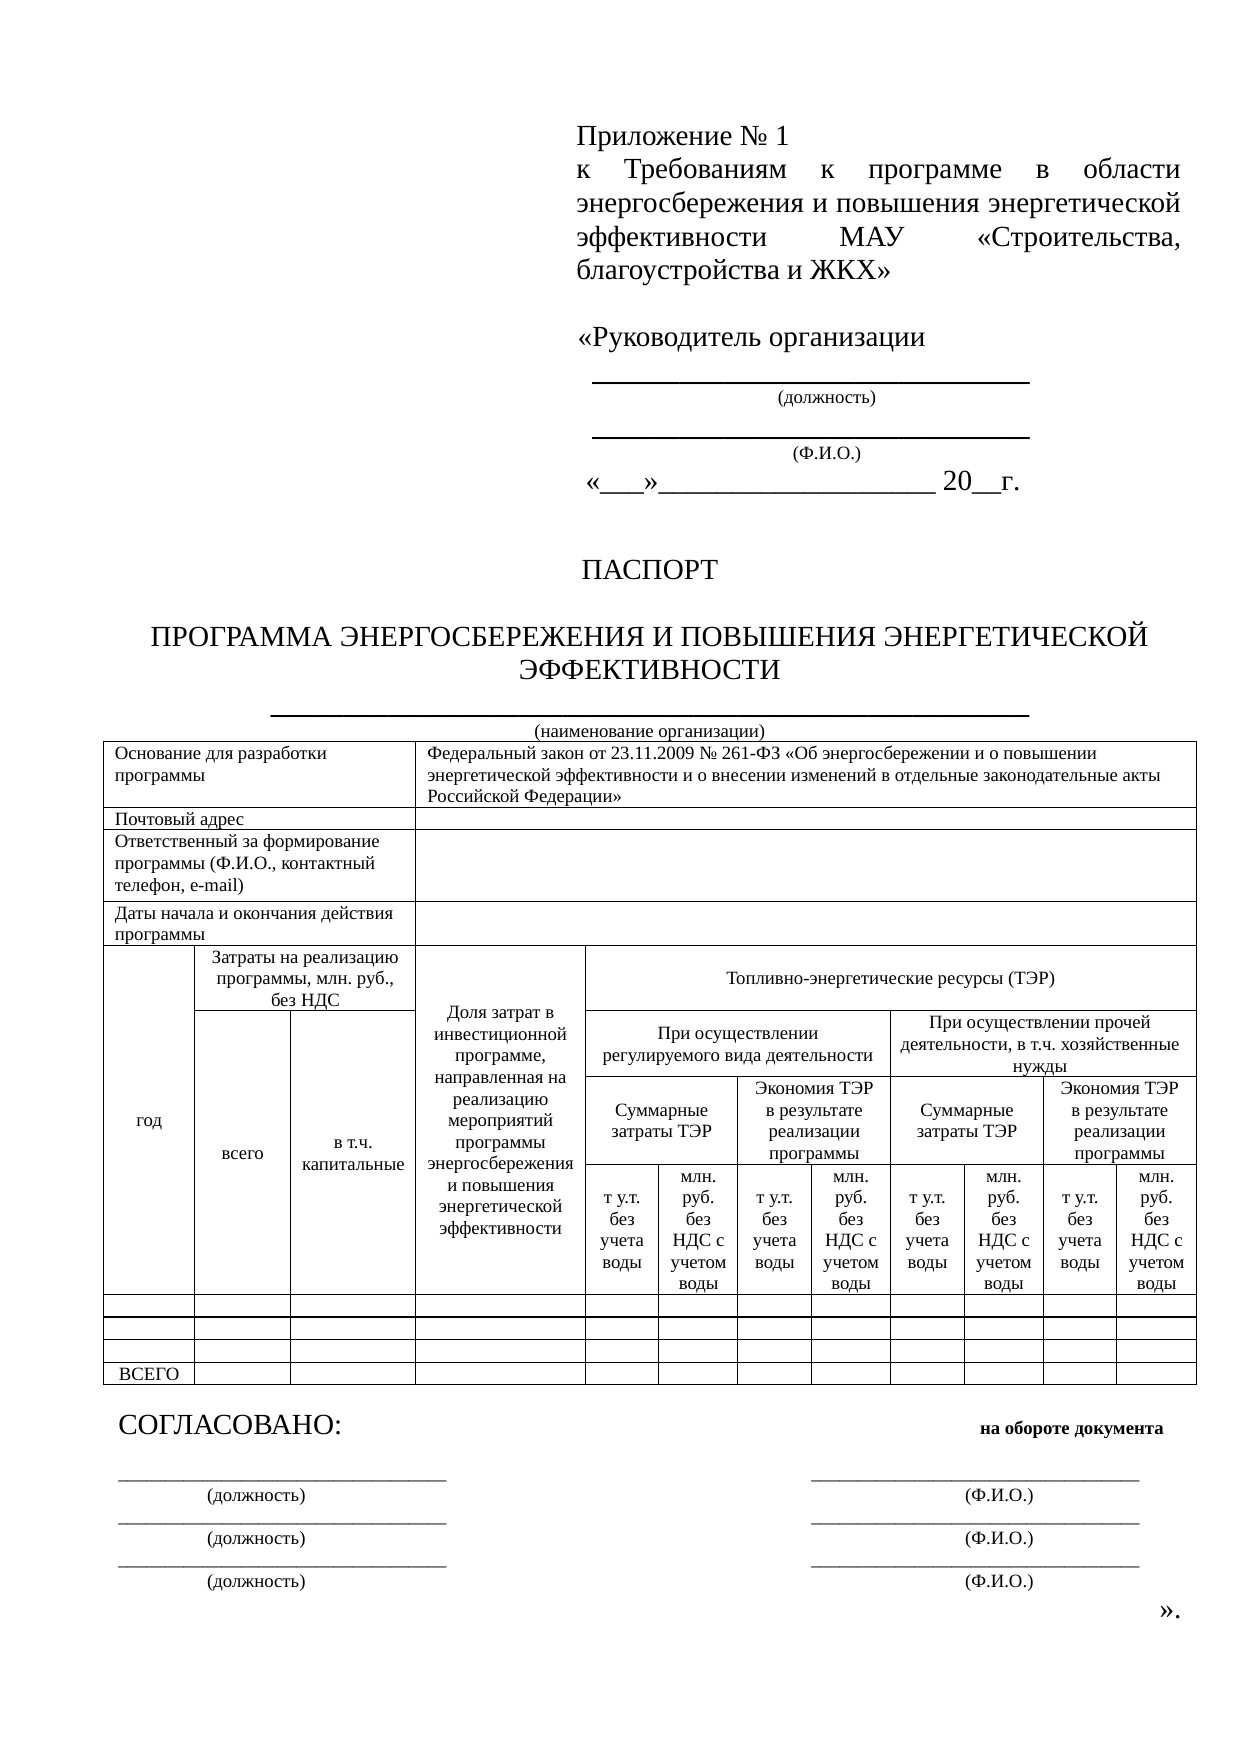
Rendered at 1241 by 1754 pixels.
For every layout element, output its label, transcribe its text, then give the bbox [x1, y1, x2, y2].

text ______________________________ [118, 353, 1181, 386]
table_cell [1044, 1363, 1116, 1384]
table_cell Почтовый адрес [104, 808, 415, 829]
table_cell [195, 1295, 290, 1316]
table_cell [195, 1340, 290, 1362]
table_cell [195, 1318, 290, 1339]
table_cell т у.т. без учета воды [586, 1165, 658, 1294]
table_cell [291, 1340, 415, 1362]
table_cell [416, 830, 1196, 901]
table_cell [659, 1363, 737, 1384]
table_cell [738, 1340, 811, 1362]
table_cell [812, 1318, 890, 1339]
subtitle к Требованиям к программе в области энергосбережения и повышения энергетической эффективности МАУ «Строительства, благоустройства и ЖКХ» [576, 152, 1181, 286]
table_cell [1044, 1340, 1116, 1362]
table_cell [291, 1363, 415, 1384]
table_cell [659, 1340, 737, 1362]
subtitle ». [576, 1591, 1181, 1625]
table_cell [1117, 1318, 1196, 1339]
table_cell [659, 1295, 737, 1316]
subtitle СОГЛАСОВАНО: на обороте документа [118, 1407, 1181, 1440]
table_cell [586, 1363, 658, 1384]
table_cell [1044, 1295, 1116, 1316]
table_cell [104, 1318, 194, 1339]
subtitle (должность) (Ф.И.О.) [118, 1570, 1181, 1591]
text ____________________________________________________ [118, 686, 1181, 719]
table_cell [965, 1318, 1043, 1339]
table_cell [1117, 1340, 1196, 1362]
table_cell т у.т. без учета воды [891, 1165, 964, 1294]
table_cell Экономия ТЭР в результате реализации программы [738, 1077, 890, 1163]
text ______________________________ [118, 408, 1181, 442]
table_cell Суммарные затраты ТЭР [891, 1077, 1043, 1163]
table_cell [965, 1340, 1043, 1362]
table_cell млн. руб. без НДС с учетом воды [1117, 1165, 1196, 1294]
table_cell При осуществлении регулируемого вида деятельности [586, 1011, 890, 1076]
text «___»___________________ 20__г. [118, 463, 1181, 497]
table_cell [812, 1340, 890, 1362]
table_cell [104, 1295, 194, 1316]
table_cell [812, 1363, 890, 1384]
table_cell [291, 1295, 415, 1316]
table_cell Суммарные затраты ТЭР [586, 1077, 737, 1163]
table_cell [965, 1295, 1043, 1316]
table_cell [891, 1363, 964, 1384]
table_cell [291, 1318, 415, 1339]
subtitle «Руководитель организации [118, 319, 1181, 353]
table_header Основание для разработки программы [104, 742, 415, 807]
subtitle ПАСПОРТ [118, 552, 1181, 585]
table_cell Доля затрат в инвестиционной программе, направленная на реализацию мероприятий программы энергосбережения и повышения энергетической эффективности [416, 946, 585, 1294]
table_cell в т.ч. капитальные [291, 1011, 415, 1294]
table_cell Топливно-энергетические ресурсы (ТЭР) [586, 946, 1196, 1010]
table_cell [416, 1340, 585, 1362]
table_cell [659, 1318, 737, 1339]
subtitle ___________________________________ ___________________________________ [118, 1505, 1181, 1527]
table_cell [738, 1318, 811, 1339]
table_cell [891, 1340, 964, 1362]
table_cell При осуществлении прочей деятельности, в т.ч. хозяйственные нужды [891, 1011, 1196, 1076]
table_cell [416, 1363, 585, 1384]
table_cell [195, 1363, 290, 1384]
table_cell Даты начала и окончания действия программы [104, 902, 415, 945]
table_cell [586, 1318, 658, 1339]
table_cell [738, 1295, 811, 1316]
table_cell [965, 1363, 1043, 1384]
subtitle (наименование организации) [118, 719, 1181, 741]
table_cell [1044, 1318, 1116, 1339]
table_cell [738, 1363, 811, 1384]
table_cell т у.т. без учета воды [1044, 1165, 1116, 1294]
table_cell млн. руб. без НДС с учетом воды [659, 1165, 737, 1294]
table_cell [104, 1340, 194, 1362]
subtitle ___________________________________ ___________________________________ [118, 1548, 1181, 1570]
table_cell млн. руб. без НДС с учетом воды [812, 1165, 890, 1294]
table_cell [891, 1318, 964, 1339]
table_cell млн. руб. без НДС с учетом воды [965, 1165, 1043, 1294]
table_cell [416, 808, 1196, 829]
subtitle ___________________________________ ___________________________________ [118, 1462, 1181, 1483]
subtitle (должность) [472, 386, 1181, 408]
table_cell [416, 902, 1196, 945]
table_cell [891, 1295, 964, 1316]
subtitle ПРОГРАММА ЭНЕРГОСБЕРЕЖЕНИЯ И ПОВЫШЕНИЯ ЭНЕРГЕТИЧЕСКОЙ ЭФФЕКТИВНОСТИ [118, 619, 1181, 686]
table_cell год [104, 946, 194, 1294]
table_cell Экономия ТЭР в результате реализации программы [1044, 1077, 1196, 1163]
subtitle (должность) (Ф.И.О.) [118, 1527, 1181, 1548]
subtitle Приложение № 1 [576, 118, 1181, 152]
table_cell [1117, 1363, 1196, 1384]
table_cell ВСЕГО [104, 1363, 194, 1384]
table_cell [586, 1340, 658, 1362]
table_cell [586, 1295, 658, 1316]
table_header Федеральный закон от 23.11.2009 № 261-ФЗ «Об энергосбережении и о повышении энергетической эффективности и о внесении изменений в отдельные законодательные акты Российской Федерации» [416, 742, 1196, 807]
table_cell Ответственный за формирование программы (Ф.И.О., контактный телефон, e-mail) [104, 830, 415, 901]
table_cell Затраты на реализацию программы, млн. руб., без НДС [195, 946, 415, 1010]
table_cell всего [195, 1011, 290, 1294]
table_cell [416, 1295, 585, 1316]
table_cell [416, 1318, 585, 1339]
table_cell т у.т. без учета воды [738, 1165, 811, 1294]
table_cell [1117, 1295, 1196, 1316]
subtitle (должность) (Ф.И.О.) [118, 1483, 1181, 1505]
table_cell [812, 1295, 890, 1316]
subtitle (Ф.И.О.) [472, 442, 1181, 463]
